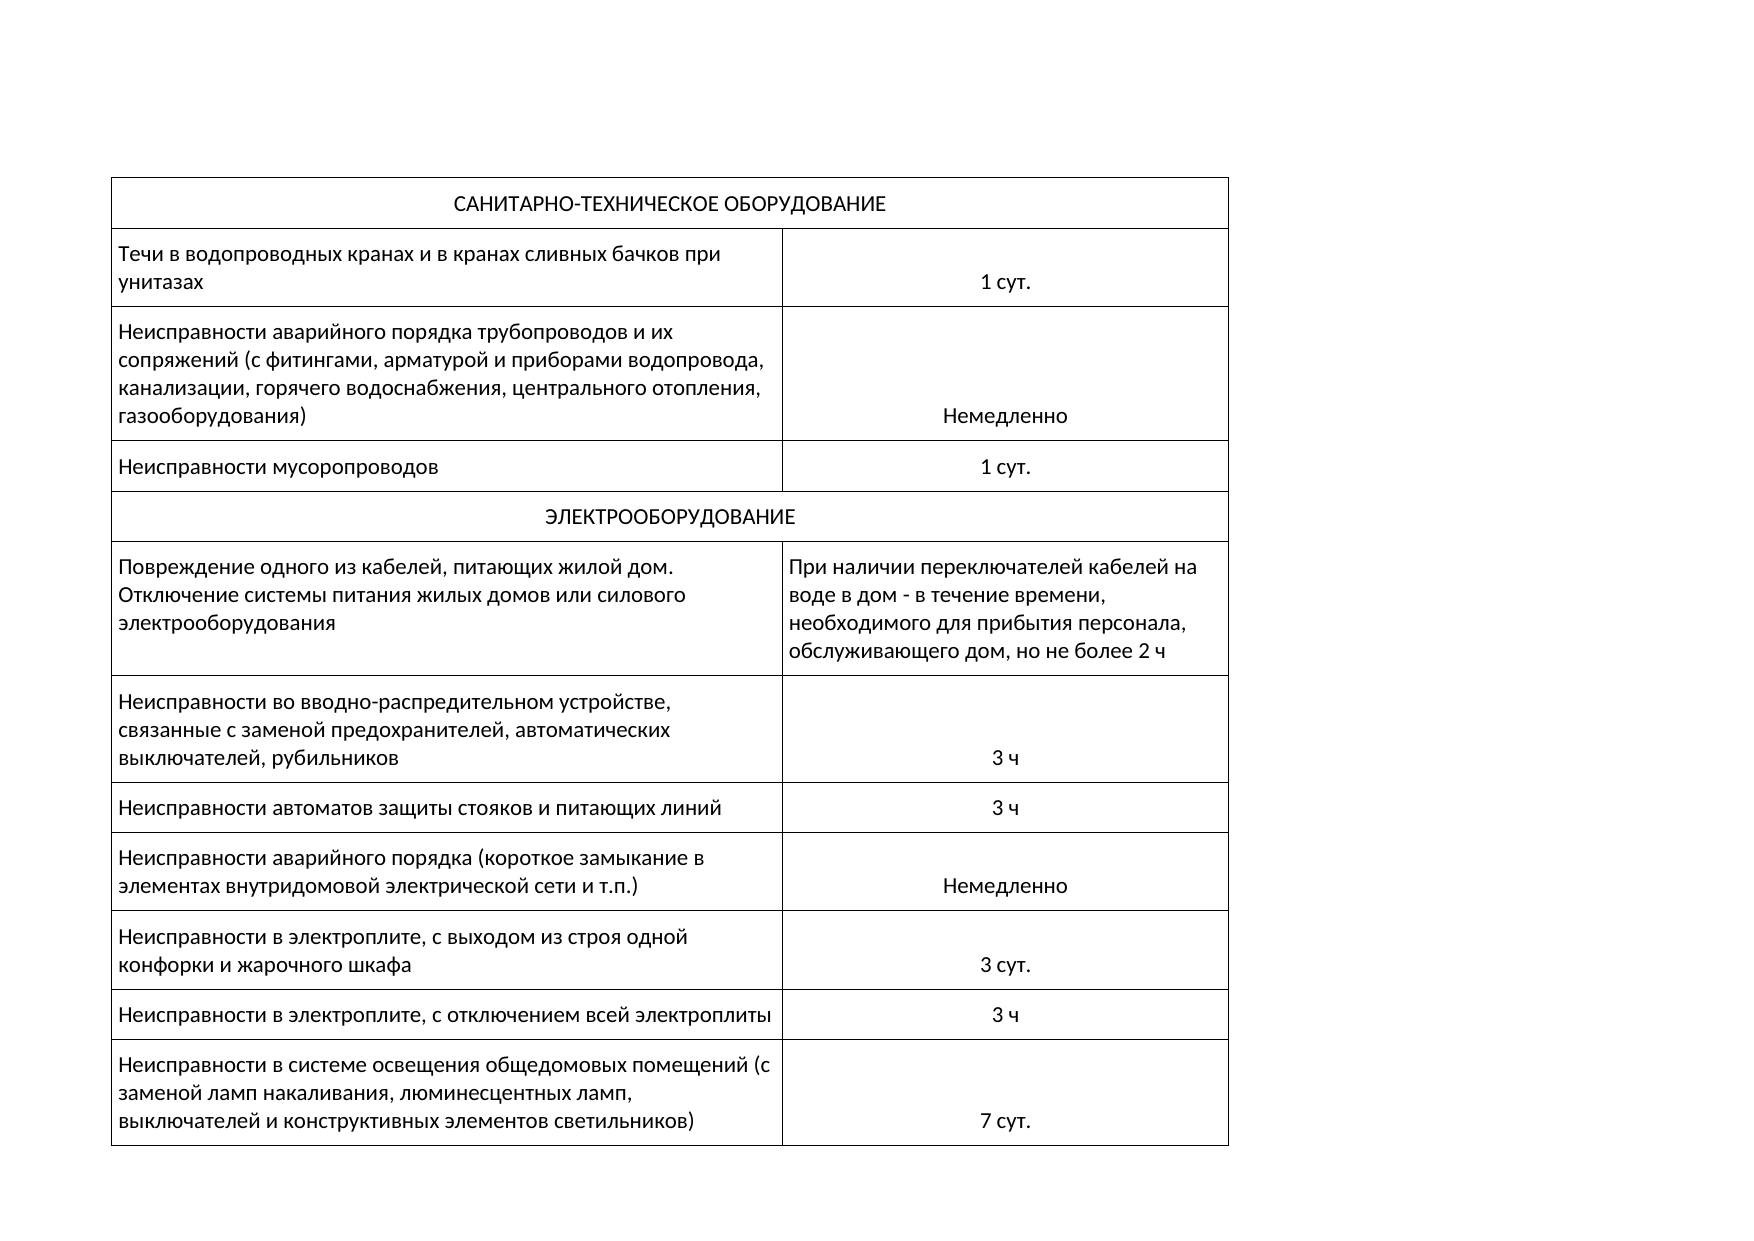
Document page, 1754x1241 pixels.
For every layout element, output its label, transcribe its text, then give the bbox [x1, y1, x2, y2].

table_cell Немедленно [783, 833, 1228, 910]
table_cell 3 ч [783, 676, 1228, 782]
table_cell САНИТАРНО-ТЕХНИЧЕСКОЕ ОБОРУДОВАНИЕ [112, 178, 1228, 227]
table_cell 3 сут. [783, 911, 1228, 988]
table_cell 1 сут. [783, 229, 1228, 306]
table_cell Неисправности аварийного порядка трубопроводов и их сопряжений (с фитингами, арматурой и приборами водопровода, канализации, горячего водоснабжения, центрального отопления, газооборудования) [112, 307, 782, 440]
table_cell Неисправности мусоропроводов [112, 441, 782, 491]
table_cell 7 сут. [783, 1040, 1228, 1145]
table_cell Неисправности автоматов защиты стояков и питающих линий [112, 783, 782, 832]
table_cell Немедленно [783, 307, 1228, 440]
table_cell ЭЛЕКТРООБОРУДОВАНИЕ [112, 492, 1228, 541]
table_cell Неисправности во вводно-распредительном устройстве, связанные с заменой предохранителей, автоматических выключателей, рубильников [112, 676, 782, 782]
table_cell Неисправности в электроплите, с выходом из строя одной конфорки и жарочного шкафа [112, 911, 782, 988]
table_cell 3 ч [783, 990, 1228, 1039]
table_cell При наличии переключателей кабелей на воде в дом - в течение времени, необходимого для прибытия персонала, обслуживающего дом, но не более 2 ч [783, 542, 1228, 675]
table_cell Неисправности в электроплите, с отключением всей электроплиты [112, 990, 782, 1039]
table_cell Неисправности в системе освещения общедомовых помещений (с заменой ламп накаливания, люминесцентных ламп, выключателей и конструктивных элементов светильников) [112, 1040, 782, 1145]
table_cell 1 сут. [783, 441, 1228, 491]
table_cell 3 ч [783, 783, 1228, 832]
table_cell Течи в водопроводных кранах и в кранах сливных бачков при унитазах [112, 229, 782, 306]
table_cell Неисправности аварийного порядка (короткое замыкание в элементах внутридомовой электрической сети и т.п.) [112, 833, 782, 910]
table_cell Повреждение одного из кабелей, питающих жилой дом. Отключение системы питания жилых домов или силового электрооборудования [112, 542, 782, 675]
